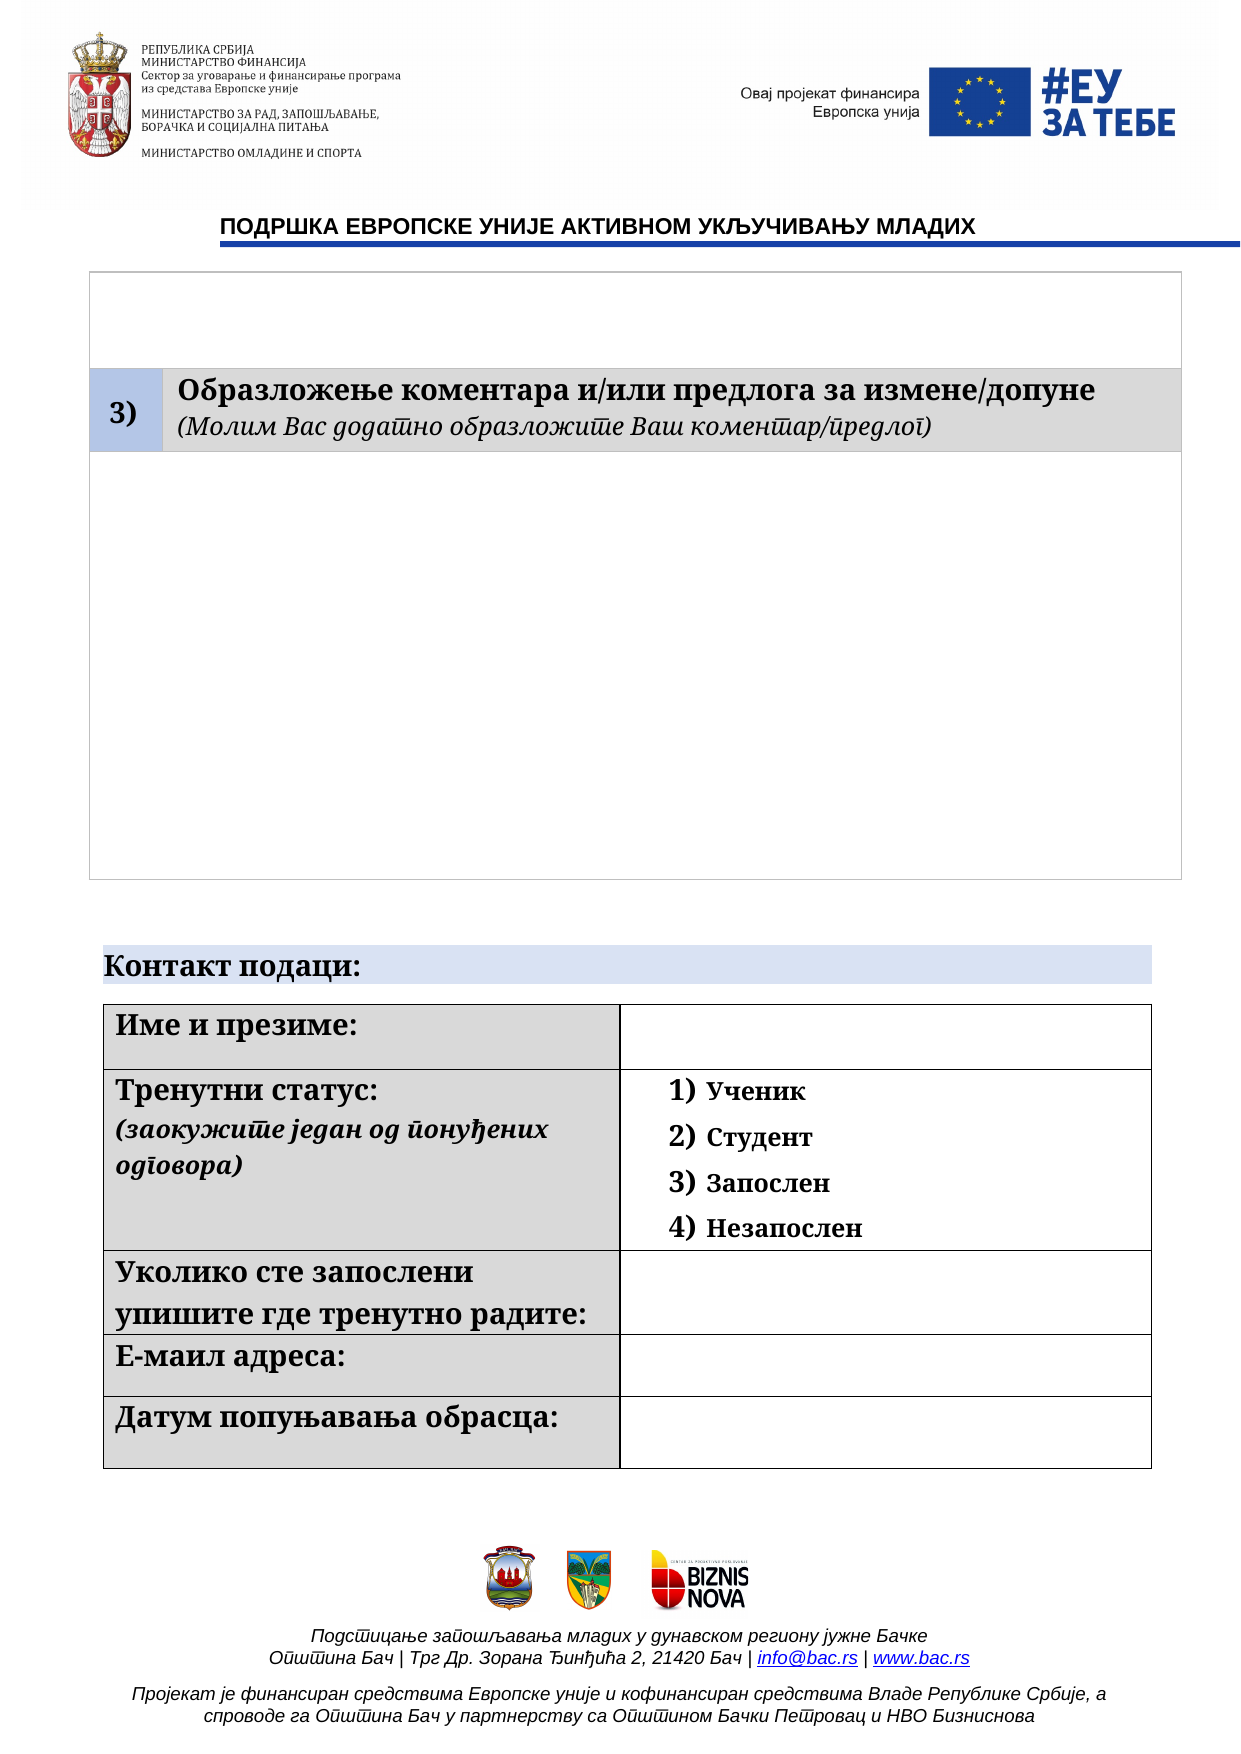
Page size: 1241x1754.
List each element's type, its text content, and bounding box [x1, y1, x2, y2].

table_cell [90, 273, 1181, 368]
table_cell Образложење коментара и/или предлога за измене/допуне (Молим Вас додатно образложите Ваш коментар/предлог) [163, 369, 1181, 451]
picture [479, 1544, 541, 1612]
text Контакт подаци: [103, 945, 1152, 984]
picture [21, 0, 1220, 210]
table_cell Е-маил адреса: [104, 1335, 619, 1396]
table_cell [90, 369, 162, 451]
table_header Име и презиме: [104, 1005, 619, 1069]
table_cell Тренутни статус: (заокужите један од понуђених одговора) [104, 1070, 619, 1250]
picture [566, 1550, 612, 1610]
picture [640, 1550, 749, 1619]
table_cell Ученик Студент Запослен Незапослен [621, 1070, 1151, 1250]
table_cell [621, 1397, 1151, 1468]
table_cell [90, 452, 1181, 879]
table_cell [621, 1251, 1151, 1334]
table_cell [621, 1335, 1151, 1396]
table_cell Уколико сте запослени упишите где тренутно радите: [104, 1251, 619, 1334]
table_header [621, 1005, 1151, 1069]
table_cell Датум попуњавања обрасца: [104, 1397, 619, 1468]
